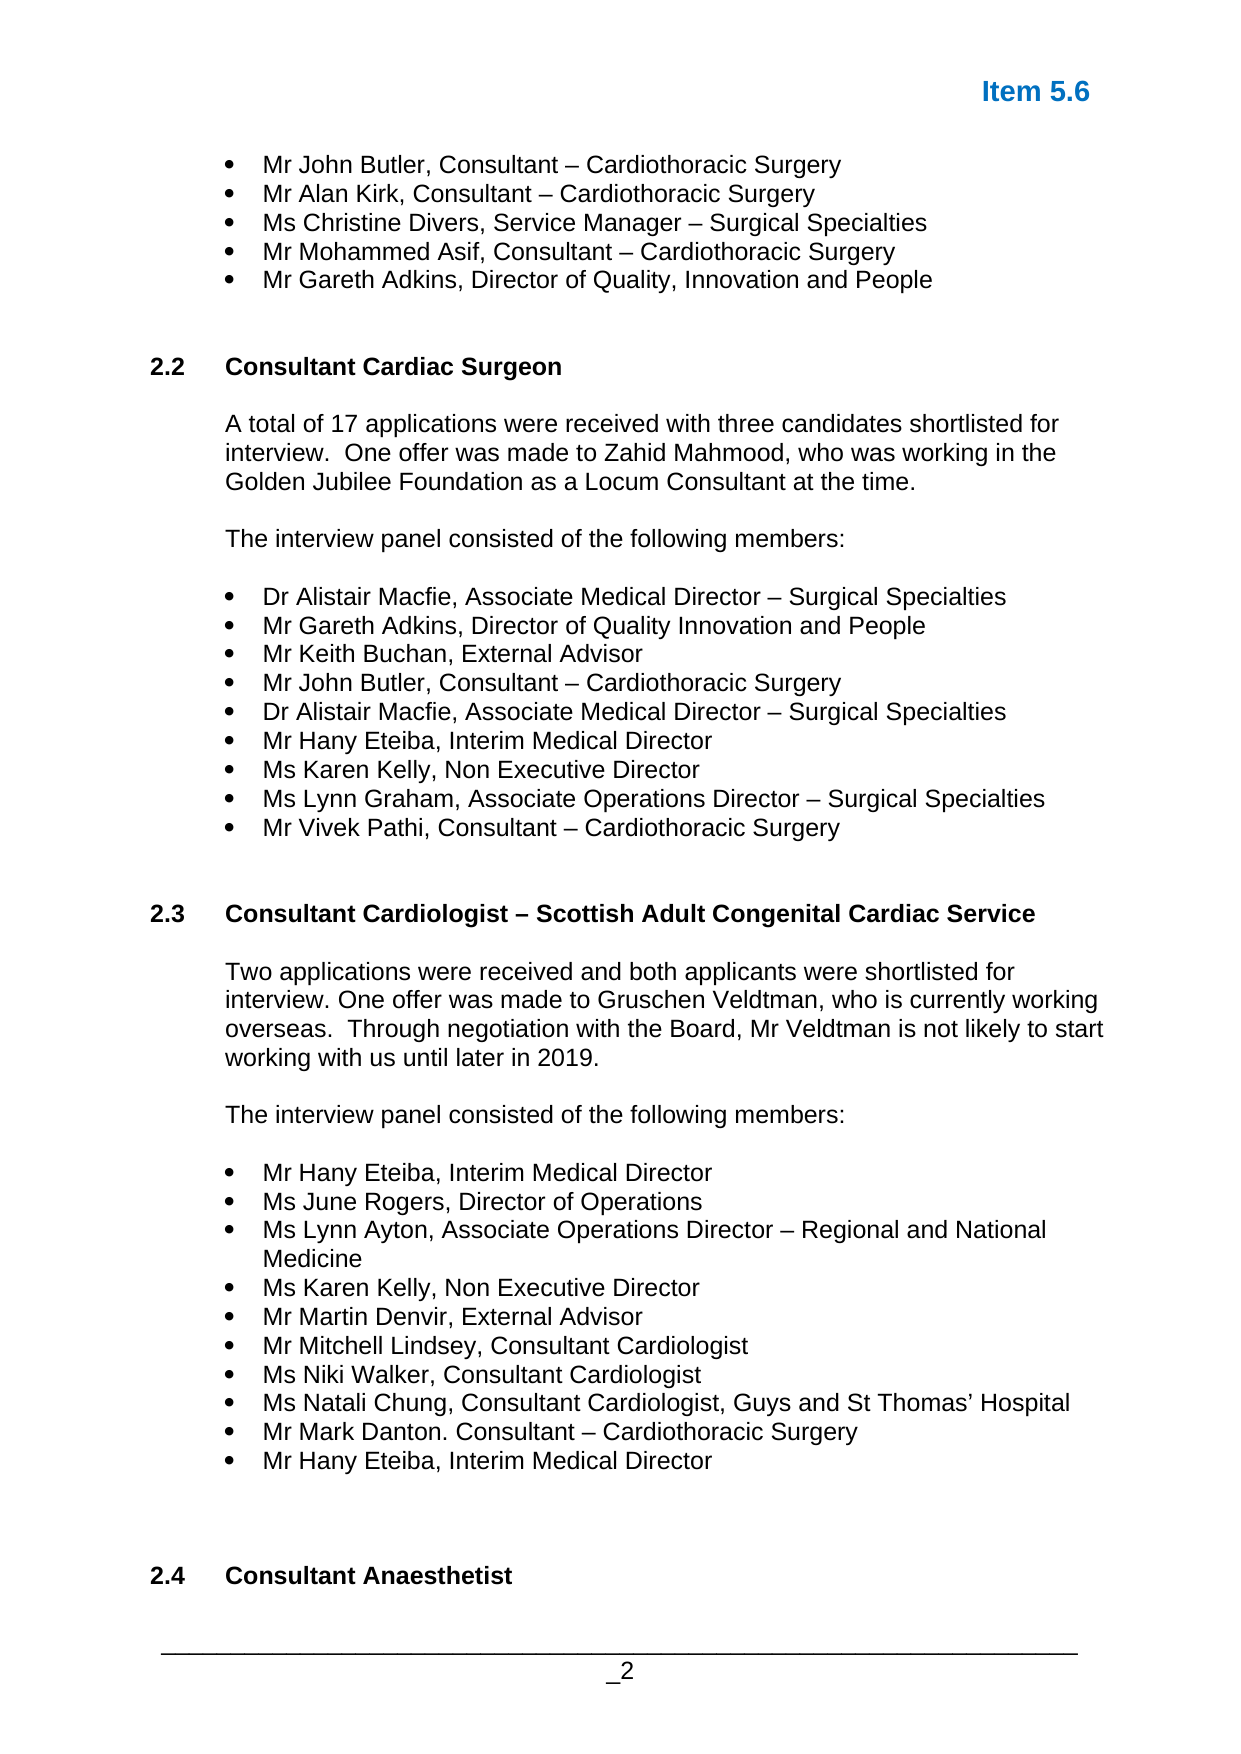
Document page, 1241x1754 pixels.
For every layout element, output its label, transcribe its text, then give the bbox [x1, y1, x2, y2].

list Mr , Consultant – Cardiothoracic Surgery [225, 668, 1124, 697]
list Dr , Associate Medical Director – Surgical Specialties [225, 697, 1124, 726]
list Mr Keith Buchan, External Advisor [225, 639, 1124, 668]
list Mr Vivek Pathi, Consultant – Cardiothoracic Surgery [225, 813, 1124, 841]
text 2.4 Consultant Anaesthetist [150, 1561, 1124, 1590]
text Two applications were received and both applicants were shortlisted for interview. One offer was made to Gruschen Veldtman, who is currently working overseas. Through negotiation with the Board, Mr Veldtman is not likely to start working with us until later in 2019. [225, 956, 1124, 1071]
list Mr Gareth Adkins, Director of Quality, Innovation and People [225, 265, 1124, 294]
list Ms , Non Executive Director [225, 755, 1124, 784]
text The interview panel consisted of the following members: [150, 1100, 1124, 1129]
list Mr Alan Kirk, Consultant – Cardiothoracic Surgery [225, 179, 1124, 208]
list Ms June Rogers, Director of Operations [225, 1187, 1124, 1215]
list Mr Gareth Adkins, Director of Quality Innovation and People [225, 611, 1124, 639]
list Ms Niki Walker, Consultant Cardiologist [225, 1359, 1124, 1388]
list Mr , Consultant – Cardiothoracic Surgery [225, 150, 1124, 179]
text The interview panel consisted of the following members: [150, 524, 1124, 553]
list Ms , Non Executive Director [225, 1273, 1124, 1302]
list Ms Lynn Graham, Associate Operations Director – Surgical Specialties [225, 784, 1124, 813]
list Mr Martin Denvir, External Advisor [225, 1302, 1124, 1331]
text 2.3 Consultant Cardiologist – Scottish Adult Congenital Cardiac Service [150, 899, 1124, 928]
list Mr , Interim Medical Director [225, 1158, 1124, 1187]
list Mr , Interim Medical Director [225, 1446, 1124, 1475]
list Mr Mark Danton. Consultant – Cardiothoracic Surgery [225, 1417, 1124, 1446]
list Ms Lynn Ayton, Associate Operations Director – Regional and National Medicine [225, 1215, 1124, 1273]
list Ms Christine Divers, Service Manager – Surgical Specialties [225, 208, 1124, 237]
list Mr Mitchell Lindsey, Consultant Cardiologist [225, 1331, 1124, 1359]
text A total of 17 applications were received with three candidates shortlisted for interview. One offer was made to Zahid Mahmood, who was working in the Golden Jubilee Foundation as a Locum Consultant at the time. [225, 409, 1124, 496]
text 2.2 Consultant Cardiac Surgeon [150, 352, 1124, 381]
list Ms Natali Chung, Consultant Cardiologist, Guys and St Thomas’ Hospital [225, 1388, 1124, 1417]
list Mr , Interim Medical Director [225, 726, 1124, 755]
list Dr , Associate Medical Director – Surgical Specialties [225, 582, 1124, 611]
list Mr Mohammed Asif, Consultant – Cardiothoracic Surgery [225, 237, 1124, 265]
